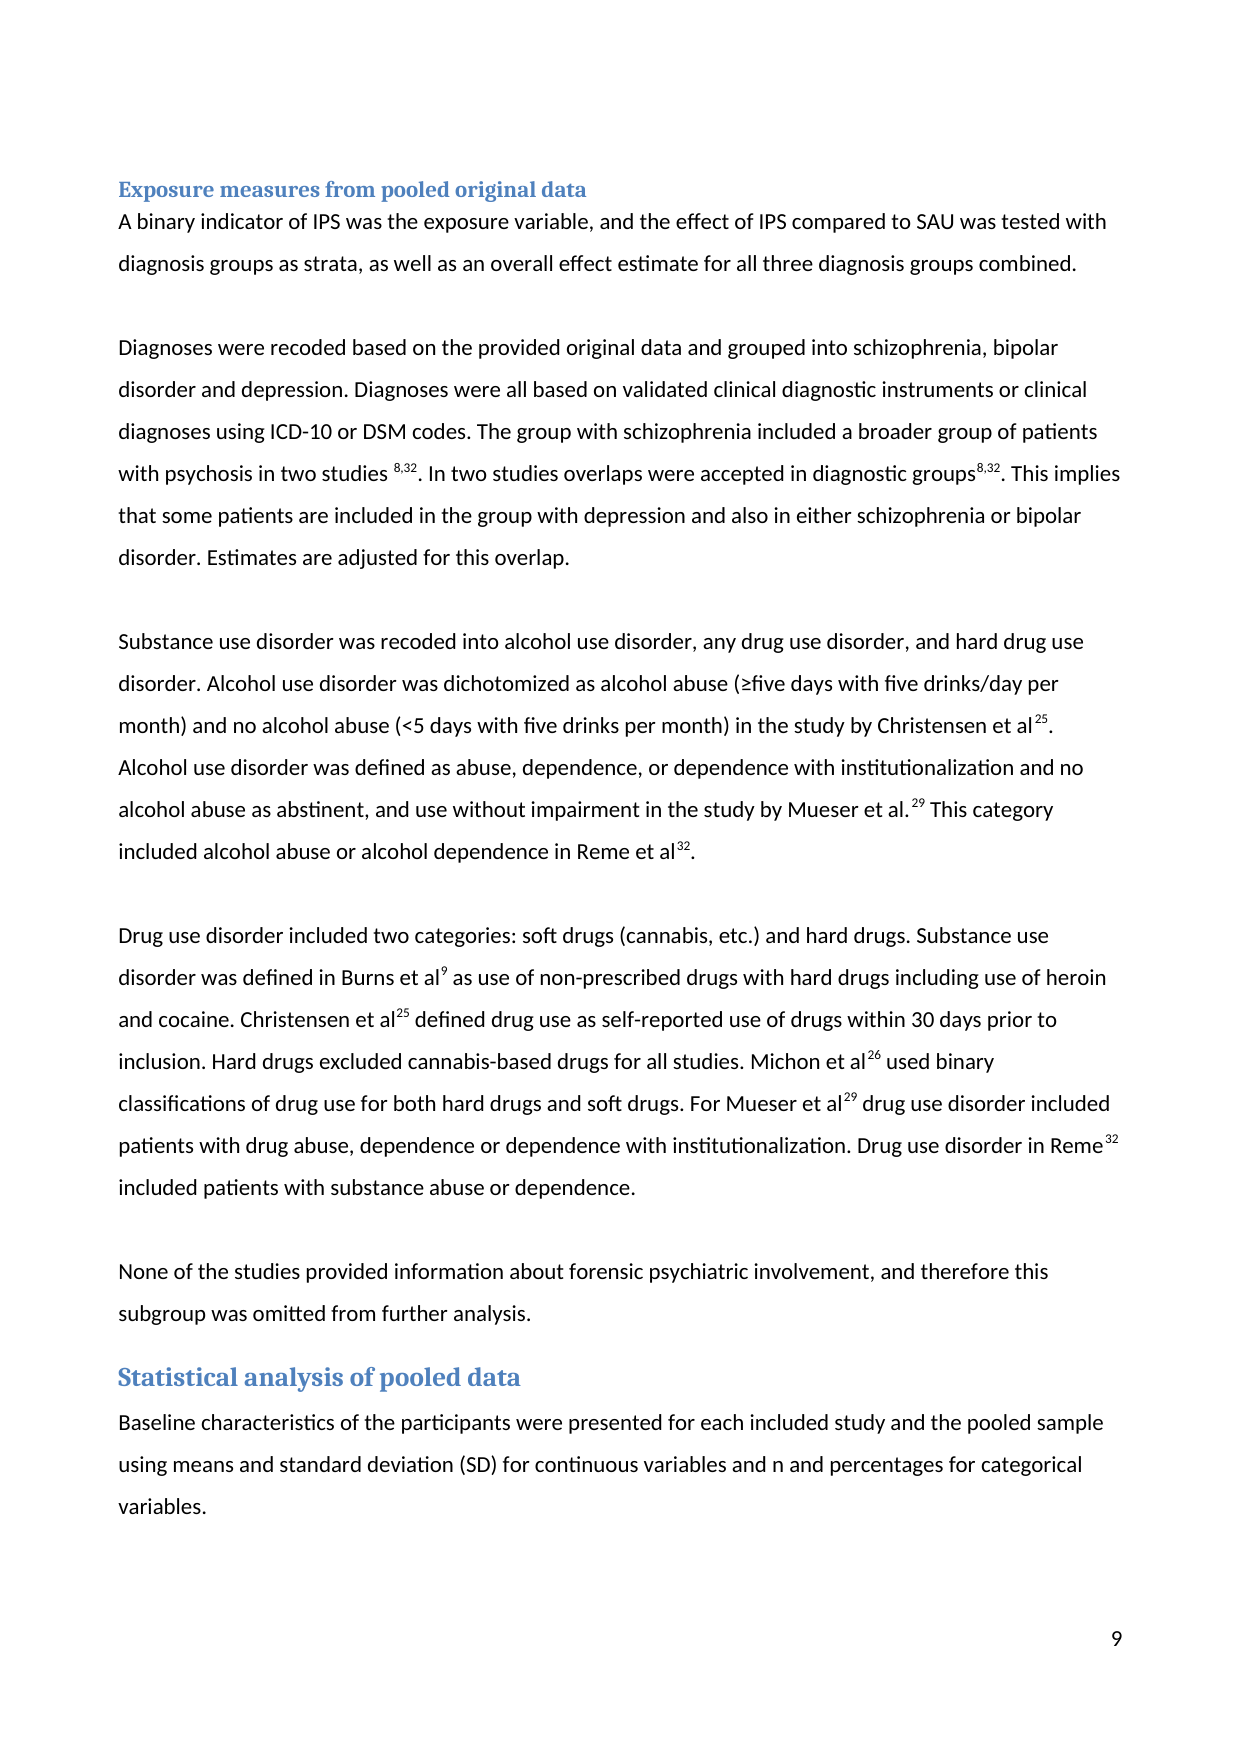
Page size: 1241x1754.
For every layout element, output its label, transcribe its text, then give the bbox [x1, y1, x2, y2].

subtitle Exposure measures from pooled original data [118, 177, 1122, 203]
text Baseline characteristics of the participants were presented for each included study and the pooled sample using means and standard deviation (SD) for continuous variables and n and percentages for categorical variables. [118, 1408, 1122, 1520]
text Diagnoses were recoded based on the provided original data and grouped into schizophrenia, bipolar disorder and depression. Diagnoses were all based on validated clinical diagnostic instruments or clinical diagnoses using ICD-10 or DSM codes. The group with schizophrenia included a broader group of patients with psychosis in two studies 8,32. In two studies overlaps were accepted in diagnostic groups8,32. This implies that some patients are included in the group with depression and also in either schizophrenia or bipolar disorder. Estimates are adjusted for this overlap. [118, 333, 1122, 571]
text Drug use disorder included two categories: soft drugs (cannabis, etc.) and hard drugs. Substance use disorder was defined in Burns et al9 as use of non-prescribed drugs with hard drugs including use of heroin and cocaine. Christensen et al25 defined drug use as self-reported use of drugs within 30 days prior to inclusion. Hard drugs excluded cannabis-based drugs for all studies. Michon et al26 used binary classifications of drug use for both hard drugs and soft drugs. For Mueser et al29 drug use disorder included patients with drug abuse, dependence or dependence with institutionalization. Drug use disorder in Reme32 included patients with substance abuse or dependence. [118, 921, 1122, 1201]
text None of the studies provided information about forensic psychiatric involvement, and therefore this subgroup was omitted from further analysis. [118, 1257, 1122, 1327]
text Substance use disorder was recoded into alcohol use disorder, any drug use disorder, and hard drug use disorder. Alcohol use disorder was dichotomized as alcohol abuse (≥five days with five drinks/day per month) and no alcohol abuse (<5 days with five drinks per month) in the study by Christensen et al25. Alcohol use disorder was defined as abuse, dependence, or dependence with institutionalization and no alcohol abuse as abstinent, and use without impairment in the study by Mueser et al.29 This category included alcohol abuse or alcohol dependence in Reme et al32. [118, 627, 1122, 865]
subtitle Statistical analysis of pooled data [118, 1362, 1122, 1393]
text A binary indicator of IPS was the exposure variable, and the effect of IPS compared to SAU was tested with diagnosis groups as strata, as well as an overall effect estimate for all three diagnosis groups combined. [118, 207, 1122, 277]
